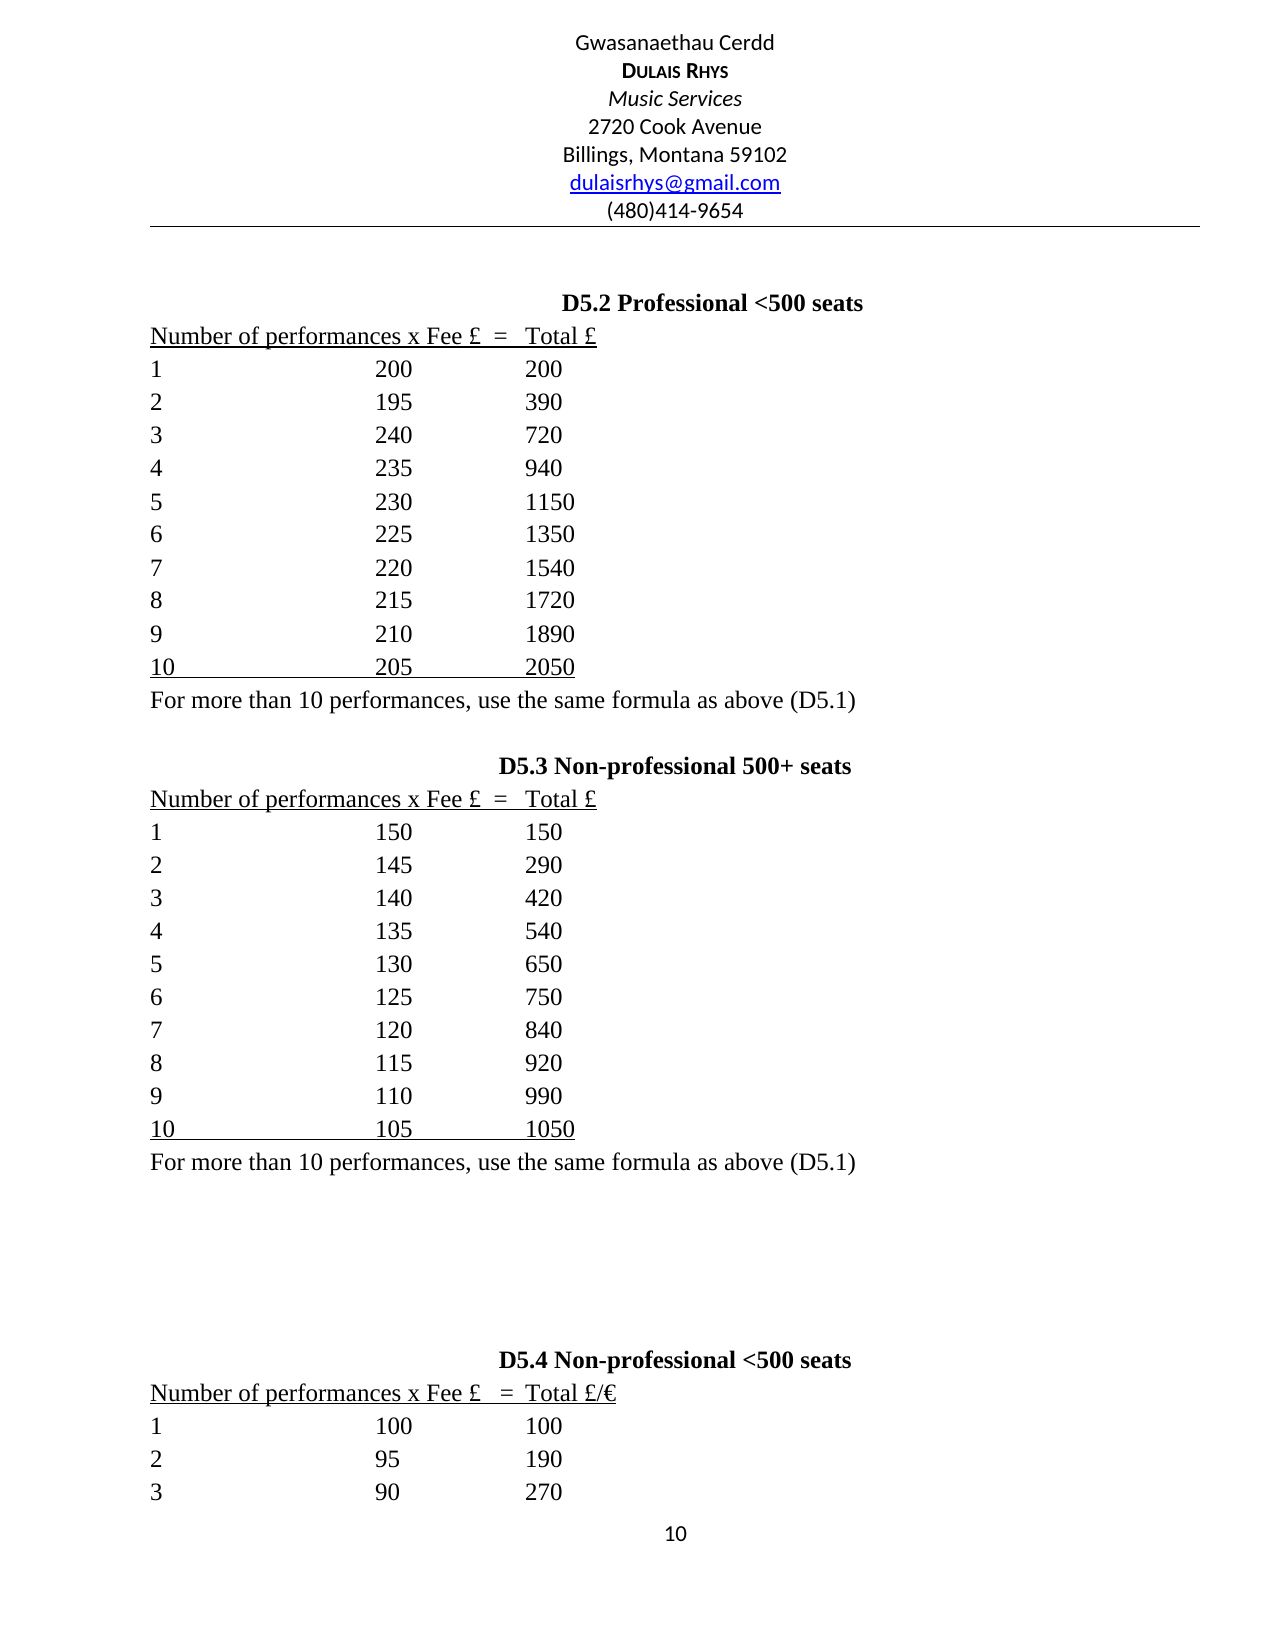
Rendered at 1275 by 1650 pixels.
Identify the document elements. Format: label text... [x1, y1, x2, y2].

text D5.3 Non-professional 500+ seats [150, 751, 1200, 779]
text 2 145 290 [150, 850, 1275, 878]
text 5 130 650 [150, 949, 1275, 978]
text 1 100 100 [150, 1411, 1256, 1440]
text 3 240 720 [150, 421, 1275, 449]
text Number of performances x Fee £ = Total £/€ [150, 1378, 1275, 1407]
text 5 230 1150 [150, 487, 1275, 515]
text Number of performances x Fee £ = Total £ [150, 321, 1275, 350]
text Number of performances x Fee £ = Total £ [150, 784, 1275, 812]
text 10 105 1050 [150, 1114, 1275, 1143]
text 2 195 390 [150, 387, 1275, 416]
text 4 135 540 [150, 916, 1275, 944]
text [150, 1147, 1275, 1176]
text 1 200 200 [150, 354, 1256, 383]
text 8 115 920 [150, 1048, 1275, 1077]
text D5.2 Professional <500 seats [150, 288, 1275, 317]
text 6 125 750 [150, 982, 1275, 1011]
text For more than 10 performances, use the same formula as above (D5.1) [150, 685, 1275, 713]
text 4 235 940 [150, 453, 1275, 482]
text 7 220 1540 [150, 553, 1275, 581]
text 10 205 2050 [150, 652, 1275, 680]
text 8 215 1720 [150, 586, 1275, 614]
text 3 140 420 [150, 883, 1275, 912]
text 3 90 270 [150, 1477, 1275, 1506]
text 1 150 150 [150, 817, 1256, 846]
text 9 210 1890 [150, 619, 1275, 647]
text 9 110 990 [150, 1081, 1275, 1110]
text 2 95 190 [150, 1444, 1275, 1473]
text 6 225 1350 [150, 519, 1275, 548]
text D5.4 Non-professional <500 seats [150, 1345, 1200, 1374]
text 7 120 840 [150, 1015, 1275, 1044]
